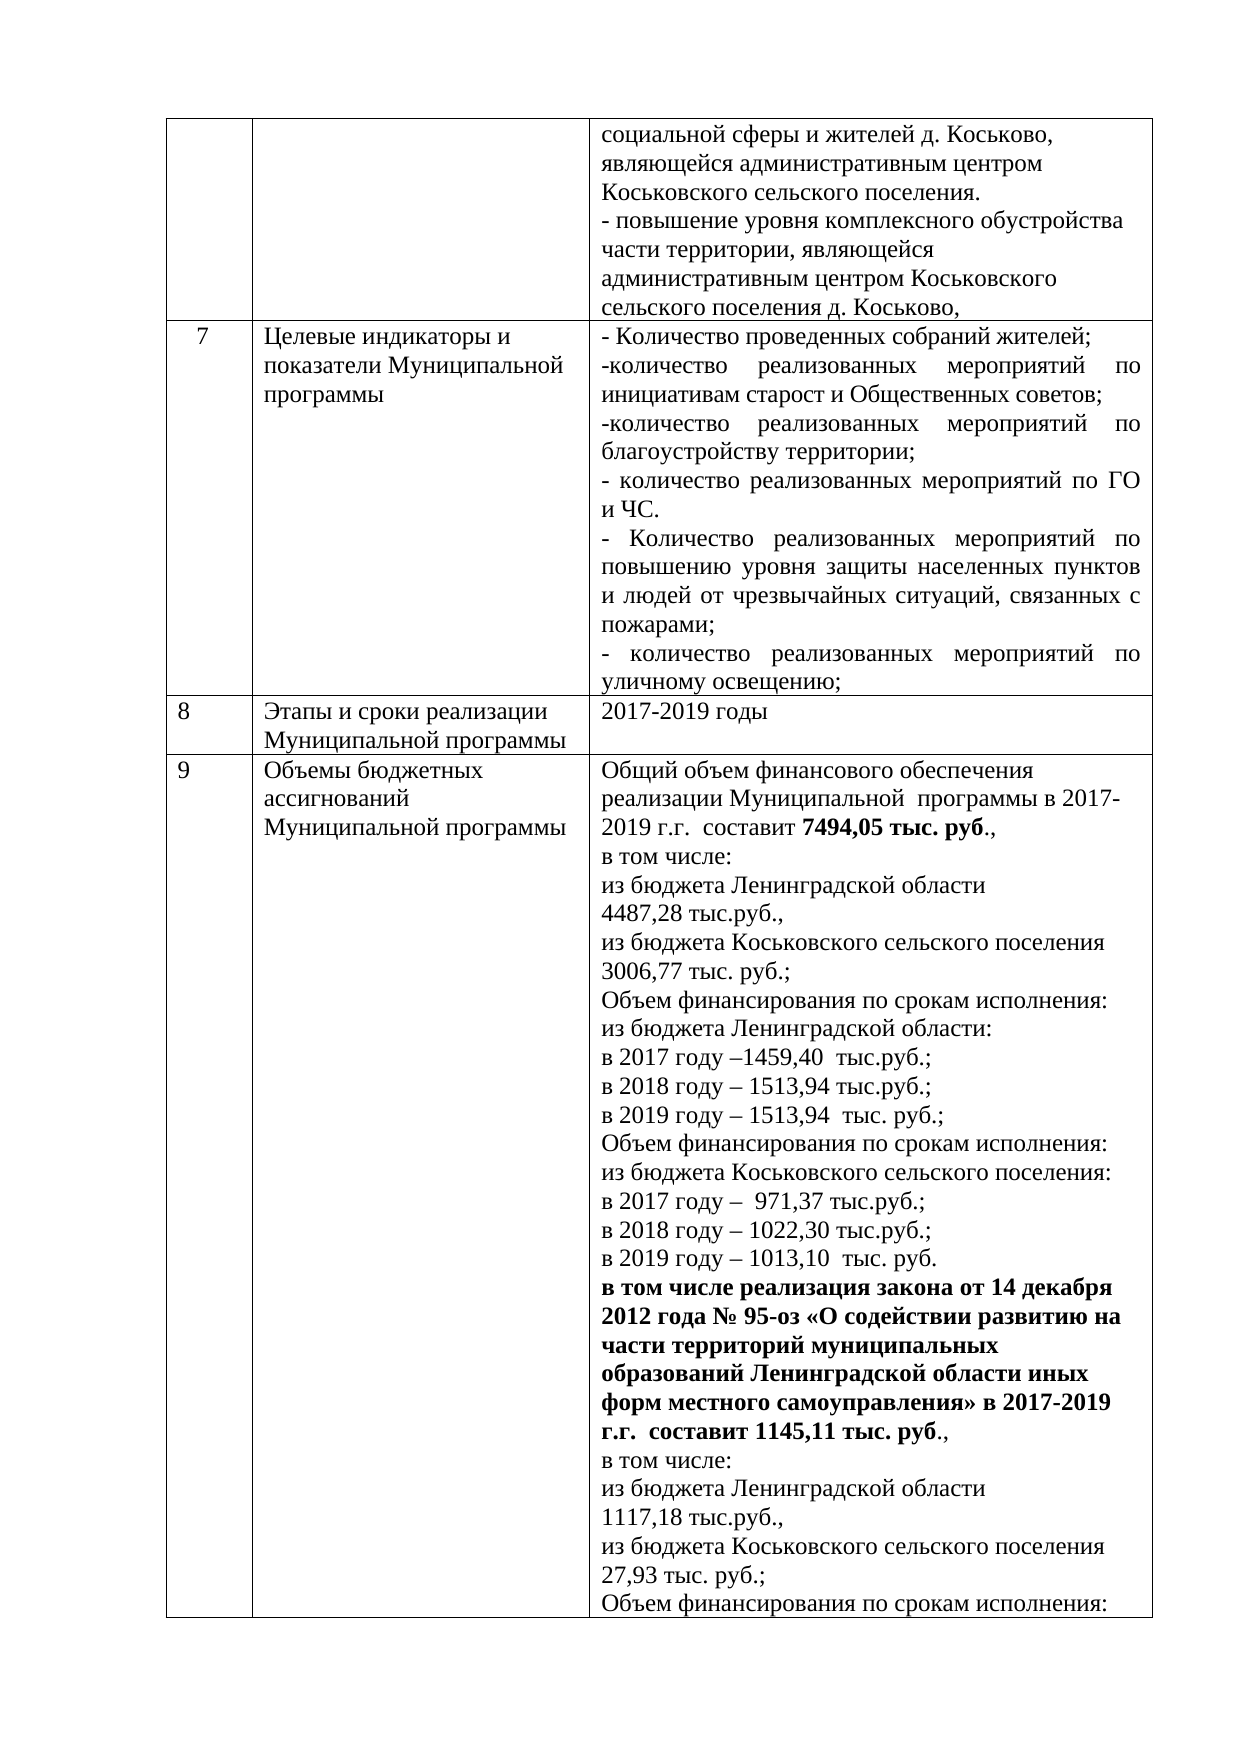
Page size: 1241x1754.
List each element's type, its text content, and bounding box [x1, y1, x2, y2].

table_cell 8 [167, 696, 252, 754]
table_cell 7 [167, 321, 252, 695]
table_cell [253, 755, 589, 1617]
table_cell 2017-2019 годы [590, 696, 1152, 754]
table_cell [253, 119, 589, 320]
table_cell Целевые индикаторы и показатели Муниципальной программы [253, 321, 589, 695]
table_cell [590, 119, 1152, 320]
table_cell 9 [167, 755, 252, 1617]
table_cell Этапы и сроки реализации Муниципальной программы [253, 696, 589, 754]
table_cell 6 [167, 119, 252, 320]
table_cell - Количество проведенных собраний жителей; -количество реализованных мероприятий по инициативам старост и Общественных советов; -количество реализованных мероприятий по благоустройству территории; - количество реализованных мероприятий по ГО и ЧС. - Количество реализованных мероприятий по повышению уровня защиты населенных пунктов и людей от чрезвычайных ситуаций, связанных с пожарами; - количество реализованных мероприятий по уличному освещению; [590, 321, 1152, 695]
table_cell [590, 755, 1152, 1617]
